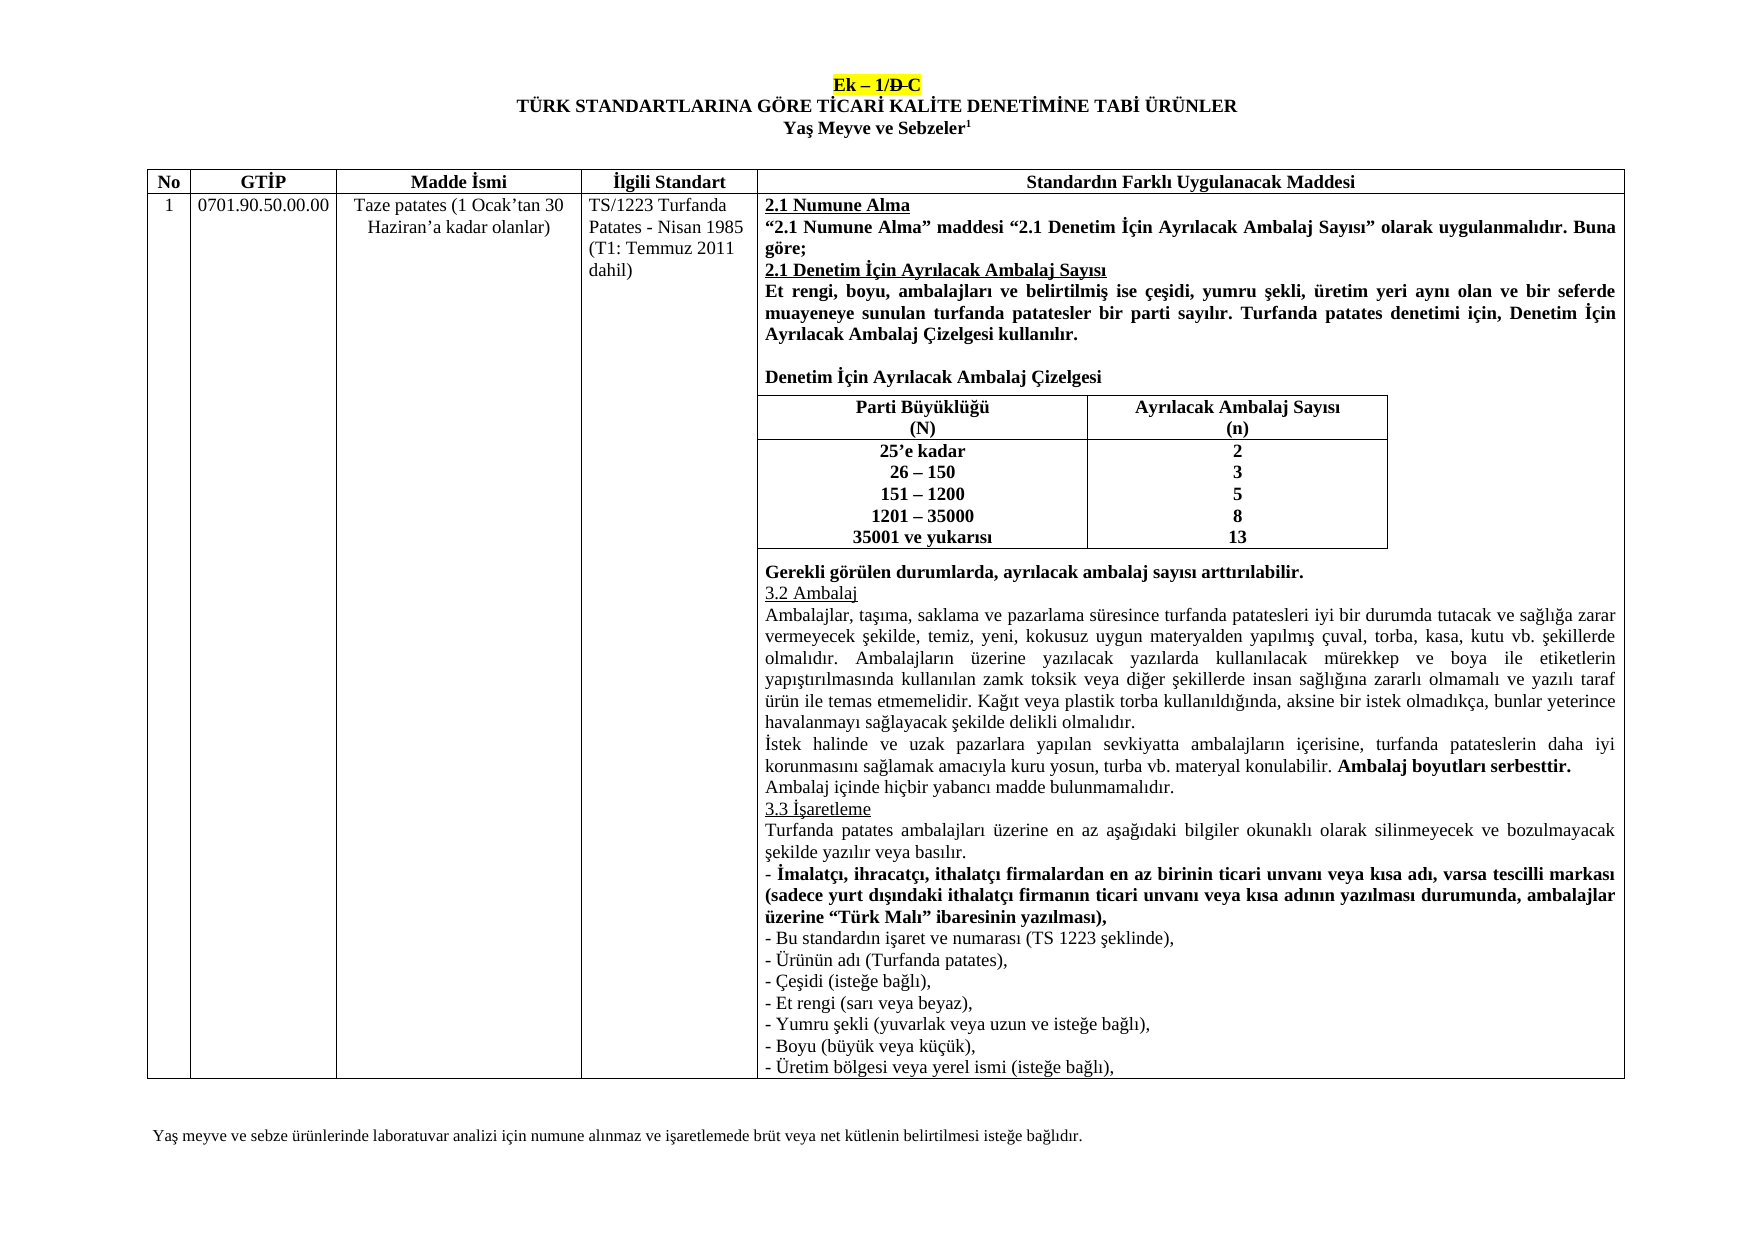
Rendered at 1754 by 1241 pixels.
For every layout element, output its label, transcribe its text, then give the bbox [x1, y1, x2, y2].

table_header GTİP [191, 170, 336, 193]
table_header Madde İsmi [337, 170, 581, 193]
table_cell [758, 194, 1624, 1078]
table_header İlgili Standart [582, 170, 757, 193]
table_header Standardın Farklı Uygulanacak Maddesi [758, 170, 1624, 193]
table_cell 0701.90.50.00.00 [191, 194, 336, 1078]
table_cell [582, 194, 757, 1078]
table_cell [337, 194, 581, 1078]
table_cell 1 [148, 194, 190, 1078]
table_header No [148, 170, 190, 193]
